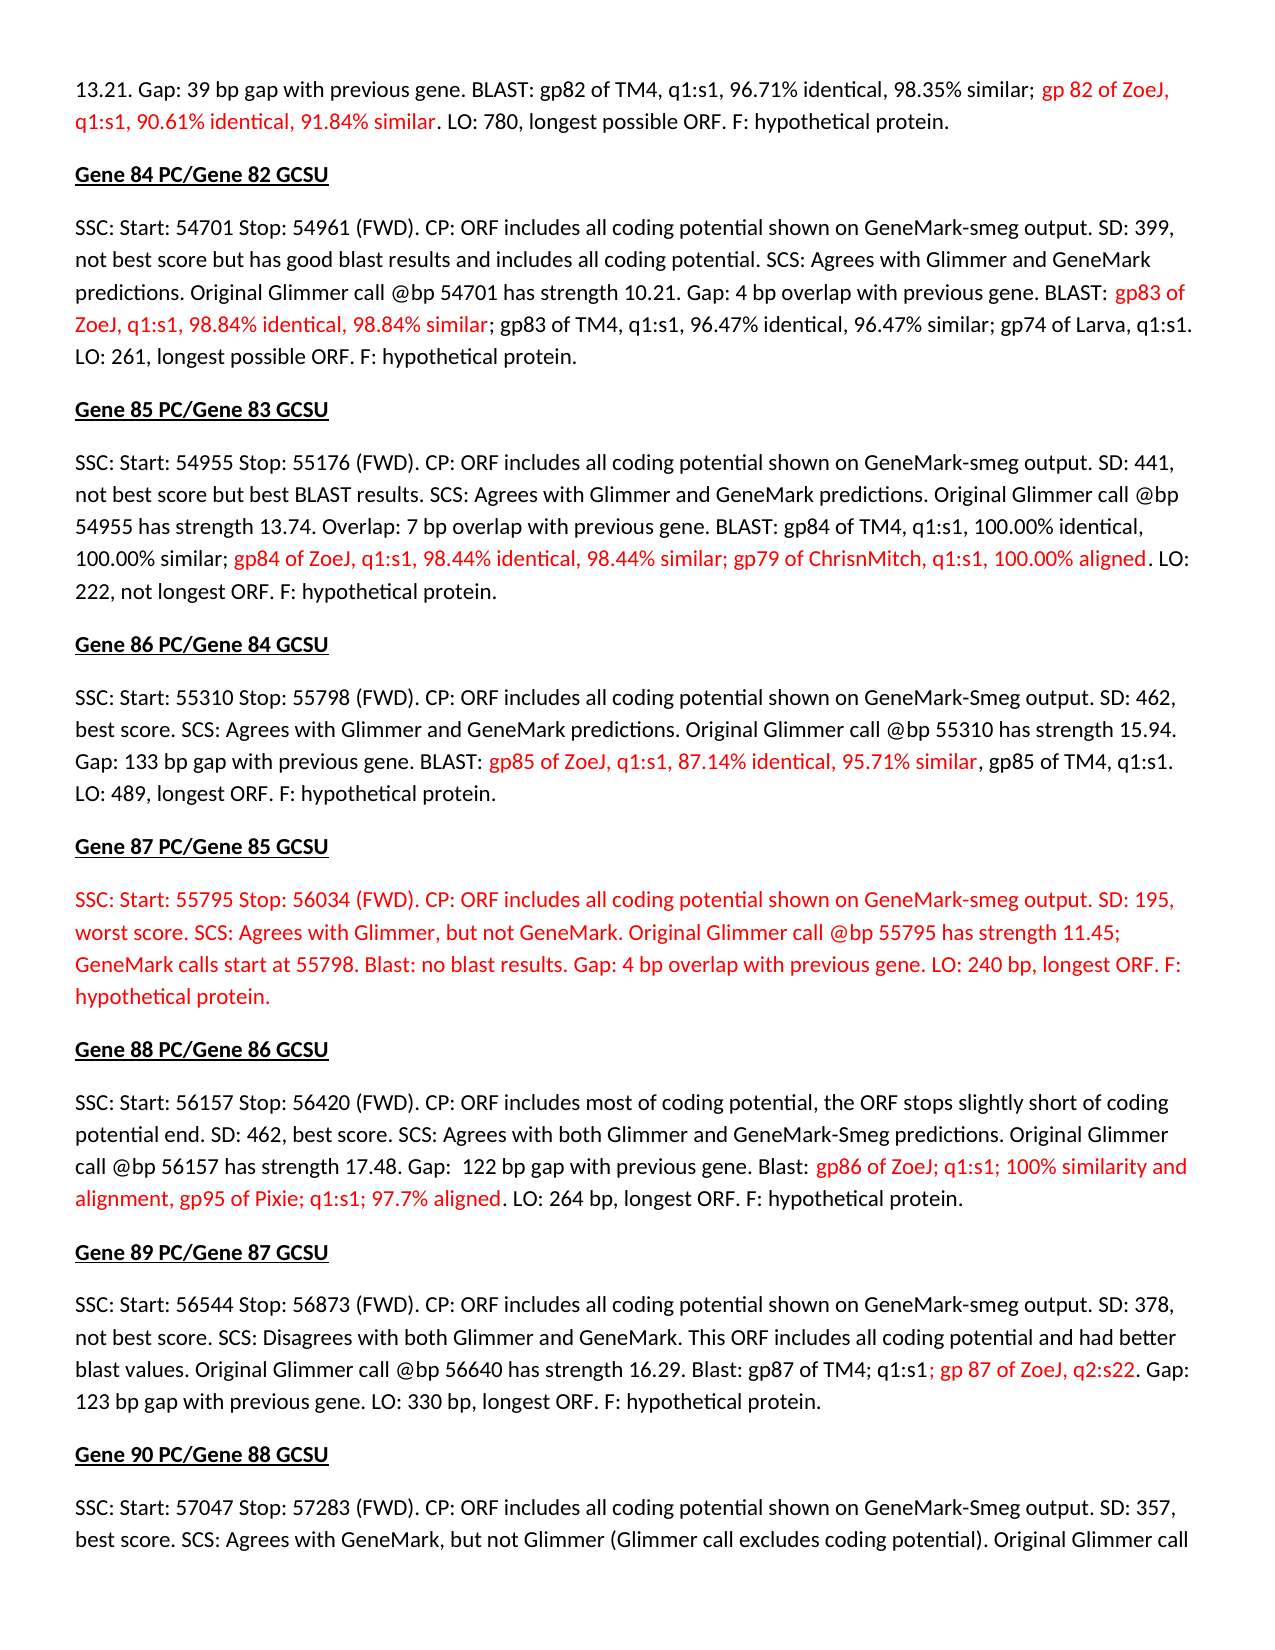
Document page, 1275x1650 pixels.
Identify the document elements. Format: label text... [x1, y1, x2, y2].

text SSC: Start: 56157 Stop: 56420 (FWD). CP: ORF includes most of coding potential, the ORF stops slightly short of coding potential end. SD: 462, best score. SCS: Agrees with both Glimmer and GeneMark-Smeg predictions. Original Glimmer call @bp 56157 has strength 17.48. Gap: 122 bp gap with previous gene. Blast: gp86 of ZoeJ; q1:s1; 100% similarity and alignment, gp95 of Pixie; q1:s1; 97.7% aligned. LO: 264 bp, longest ORF. F: hypothetical protein. [75, 1088, 1200, 1213]
text SSC: Start: 55310 Stop: 55798 (FWD). CP: ORF includes all coding potential shown on GeneMark-Smeg output. SD: 462, best score. SCS: Agrees with Glimmer and GeneMark predictions. Original Glimmer call @bp 55310 has strength 15.94. Gap: 133 bp gap with previous gene. BLAST: gp85 of ZoeJ, q1:s1, 87.14% identical, 95.71% similar, gp85 of TM4, q1:s1. LO: 489, longest ORF. F: hypothetical protein. [75, 683, 1200, 807]
text Gene 88 PC/Gene 86 GCSU [75, 1035, 1200, 1063]
text SSC: Start: 54701 Stop: 54961 (FWD). CP: ORF includes all coding potential shown on GeneMark-smeg output. SD: 399, not best score but has good blast results and includes all coding potential. SCS: Agrees with Glimmer and GeneMark predictions. Original Glimmer call @bp 54701 has strength 10.21. Gap: 4 bp overlap with previous gene. BLAST: gp83 of ZoeJ, q1:s1, 98.84% identical, 98.84% similar; gp83 of TM4, q1:s1, 96.47% identical, 96.47% similar; gp74 of Larva, q1:s1. LO: 261, longest possible ORF. F: hypothetical protein. [75, 213, 1200, 370]
text Gene 84 PC/Gene 82 GCSU [75, 160, 1200, 188]
text SSC: Start: 55795 Stop: 56034 (FWD). CP: ORF includes all coding potential shown on GeneMark-smeg output. SD: 195, worst score. SCS: Agrees with Glimmer, but not GeneMark. Original Glimmer call @bp 55795 has strength 11.45; GeneMark calls start at 55798. Blast: no blast results. Gap: 4 bp overlap with previous gene. LO: 240 bp, longest ORF. F: hypothetical protein. [75, 885, 1200, 1010]
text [75, 1493, 1200, 1553]
text Gene 85 PC/Gene 83 GCSU [75, 395, 1200, 423]
text SSC: Start: 56544 Stop: 56873 (FWD). CP: ORF includes all coding potential shown on GeneMark-smeg output. SD: 378, not best score. SCS: Disagrees with both Glimmer and GeneMark. This ORF includes all coding potential and had better blast values. Original Glimmer call @bp 56640 has strength 16.29. Blast: gp87 of TM4; q1:s1; gp 87 of ZoeJ, q2:s22. Gap: 123 bp gap with previous gene. LO: 330 bp, longest ORF. F: hypothetical protein. [75, 1291, 1200, 1415]
text Gene 90 PC/Gene 88 GCSU [75, 1440, 1200, 1468]
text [75, 75, 1200, 135]
text Gene 87 PC/Gene 85 GCSU [75, 832, 1200, 860]
text Gene 89 PC/Gene 87 GCSU [75, 1238, 1200, 1266]
text Gene 86 PC/Gene 84 GCSU [75, 630, 1200, 658]
text SSC: Start: 54955 Stop: 55176 (FWD). CP: ORF includes all coding potential shown on GeneMark-smeg output. SD: 441, not best score but best BLAST results. SCS: Agrees with Glimmer and GeneMark predictions. Original Glimmer call @bp 54955 has strength 13.74. Overlap: 7 bp overlap with previous gene. BLAST: gp84 of TM4, q1:s1, 100.00% identical, 100.00% similar; gp84 of ZoeJ, q1:s1, 98.44% identical, 98.44% similar; gp79 of ChrisnMitch, q1:s1, 100.00% aligned. LO: 222, not longest ORF. F: hypothetical protein. [75, 448, 1200, 605]
